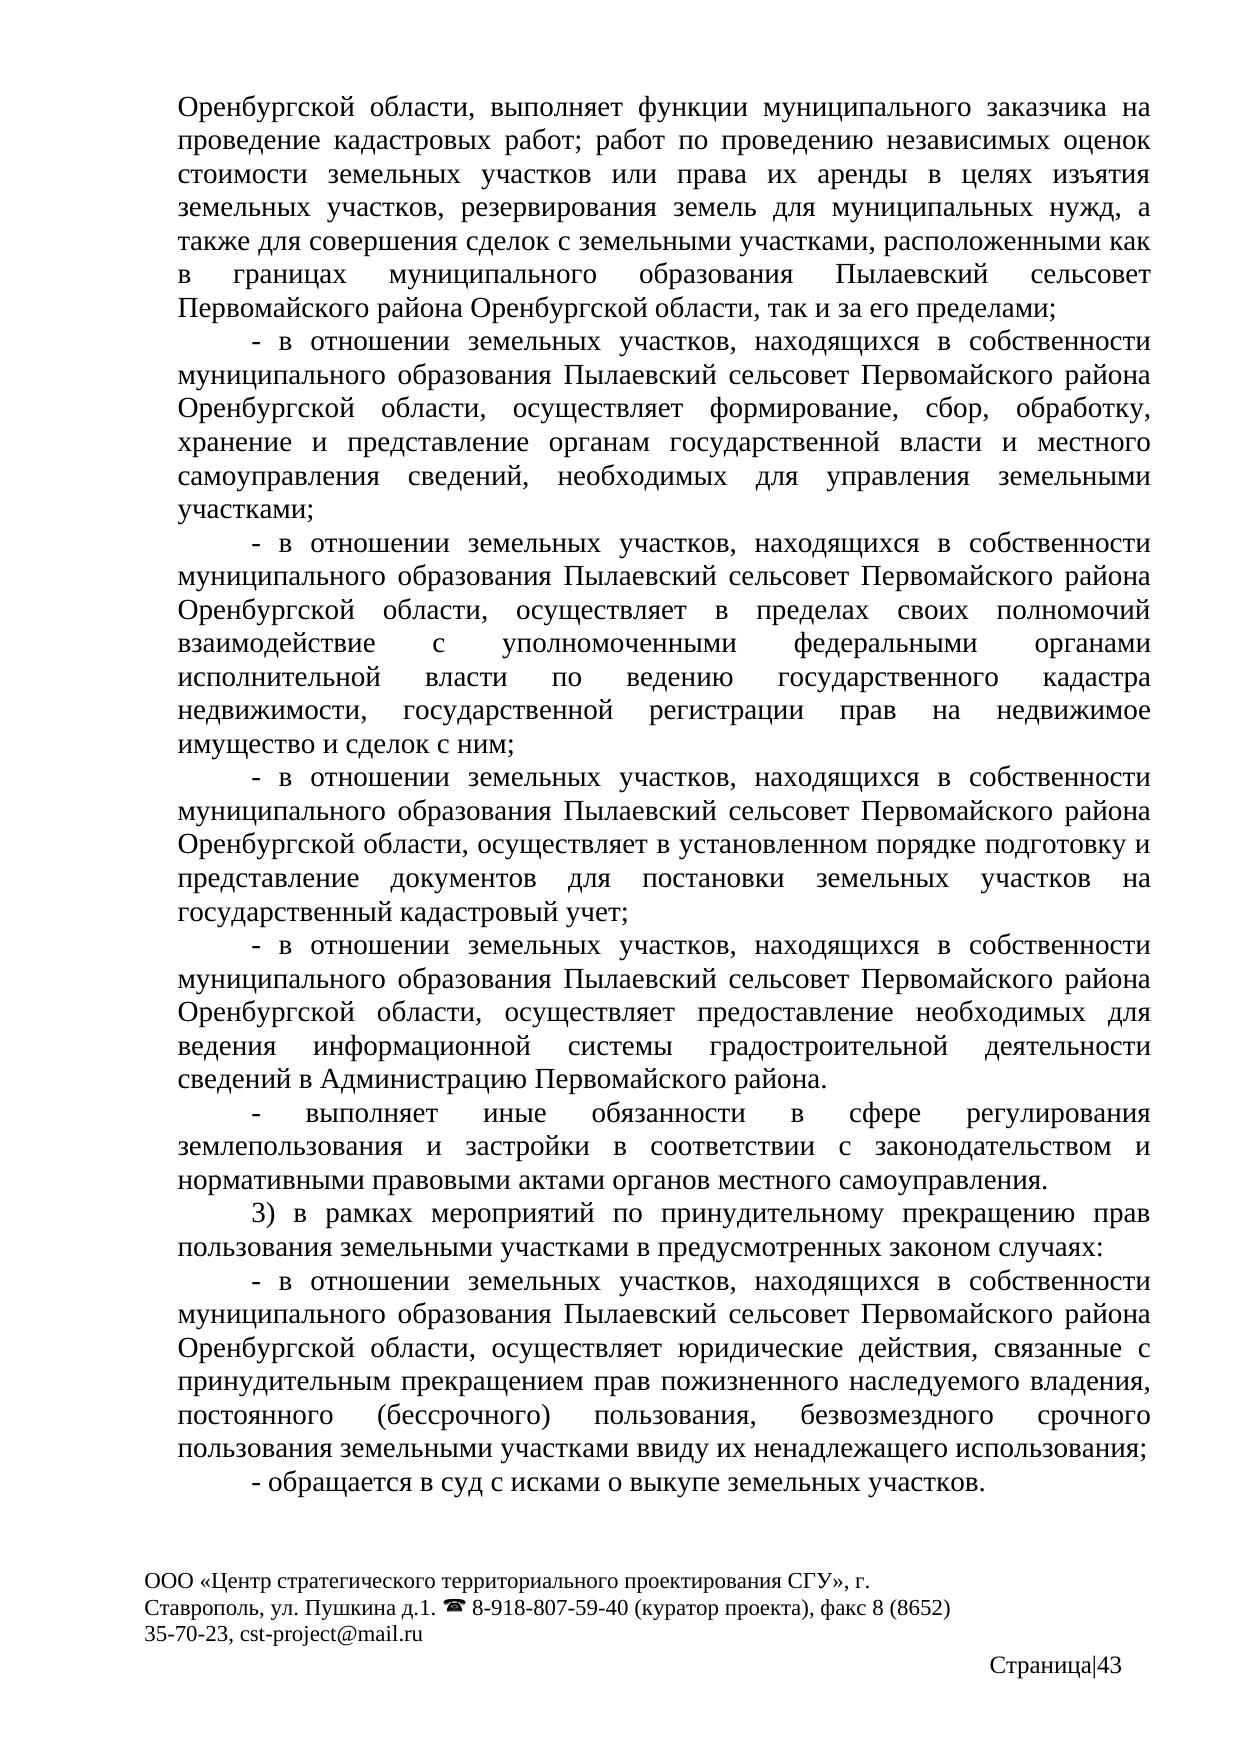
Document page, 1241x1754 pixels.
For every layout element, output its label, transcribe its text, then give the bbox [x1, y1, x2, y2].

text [177, 89, 1152, 323]
text - выполняет иные обязанности в сфере регулирования землепользования и застройки в соответствии с законодательством и нормативными правовыми актами органов местного самоуправления. [177, 1095, 1152, 1196]
text - в отношении земельных участков, находящихся в собственности муниципального образования Пылаевский сельсовет Первомайского района Оренбургской области, осуществляет в установленном порядке подготовку и представление документов для постановки земельных участков на государственный кадастровый учет; [177, 759, 1152, 927]
text - в отношении земельных участков, находящихся в собственности муниципального образования Пылаевский сельсовет Первомайского района Оренбургской области, осуществляет в пределах своих полномочий взаимодействие с уполномоченными федеральными органами исполнительной власти по ведению государственного кадастра недвижимости, государственной регистрации прав на недвижимое имущество и сделок с ним; [177, 525, 1152, 759]
text - в отношении земельных участков, находящихся в собственности муниципального образования Пылаевский сельсовет Первомайского района Оренбургской области, осуществляет юридические действия, связанные с принудительным прекращением прав пожизненного наследуемого владения, постоянного (бессрочного) пользования, безвозмездного срочного пользования земельными участками ввиду их ненадлежащего использования; [177, 1263, 1152, 1464]
text - в отношении земельных участков, находящихся в собственности муниципального образования Пылаевский сельсовет Первомайского района Оренбургской области, осуществляет предоставление необходимых для ведения информационной системы градостроительной деятельности сведений в Администрацию Первомайского района. [177, 927, 1152, 1095]
text 3) в рамках мероприятий по принудительному прекращению прав пользования земельными участками в предусмотренных законом случаях: [177, 1196, 1152, 1263]
text - в отношении земельных участков, находящихся в собственности муниципального образования Пылаевский сельсовет Первомайского района Оренбургской области, осуществляет формирование, сбор, обработку, хранение и представление органам государственной власти и местного самоуправления сведений, необходимых для управления земельными участками; [177, 323, 1152, 525]
text - обращается в суд с исками о выкупе земельных участков. [177, 1464, 1152, 1497]
